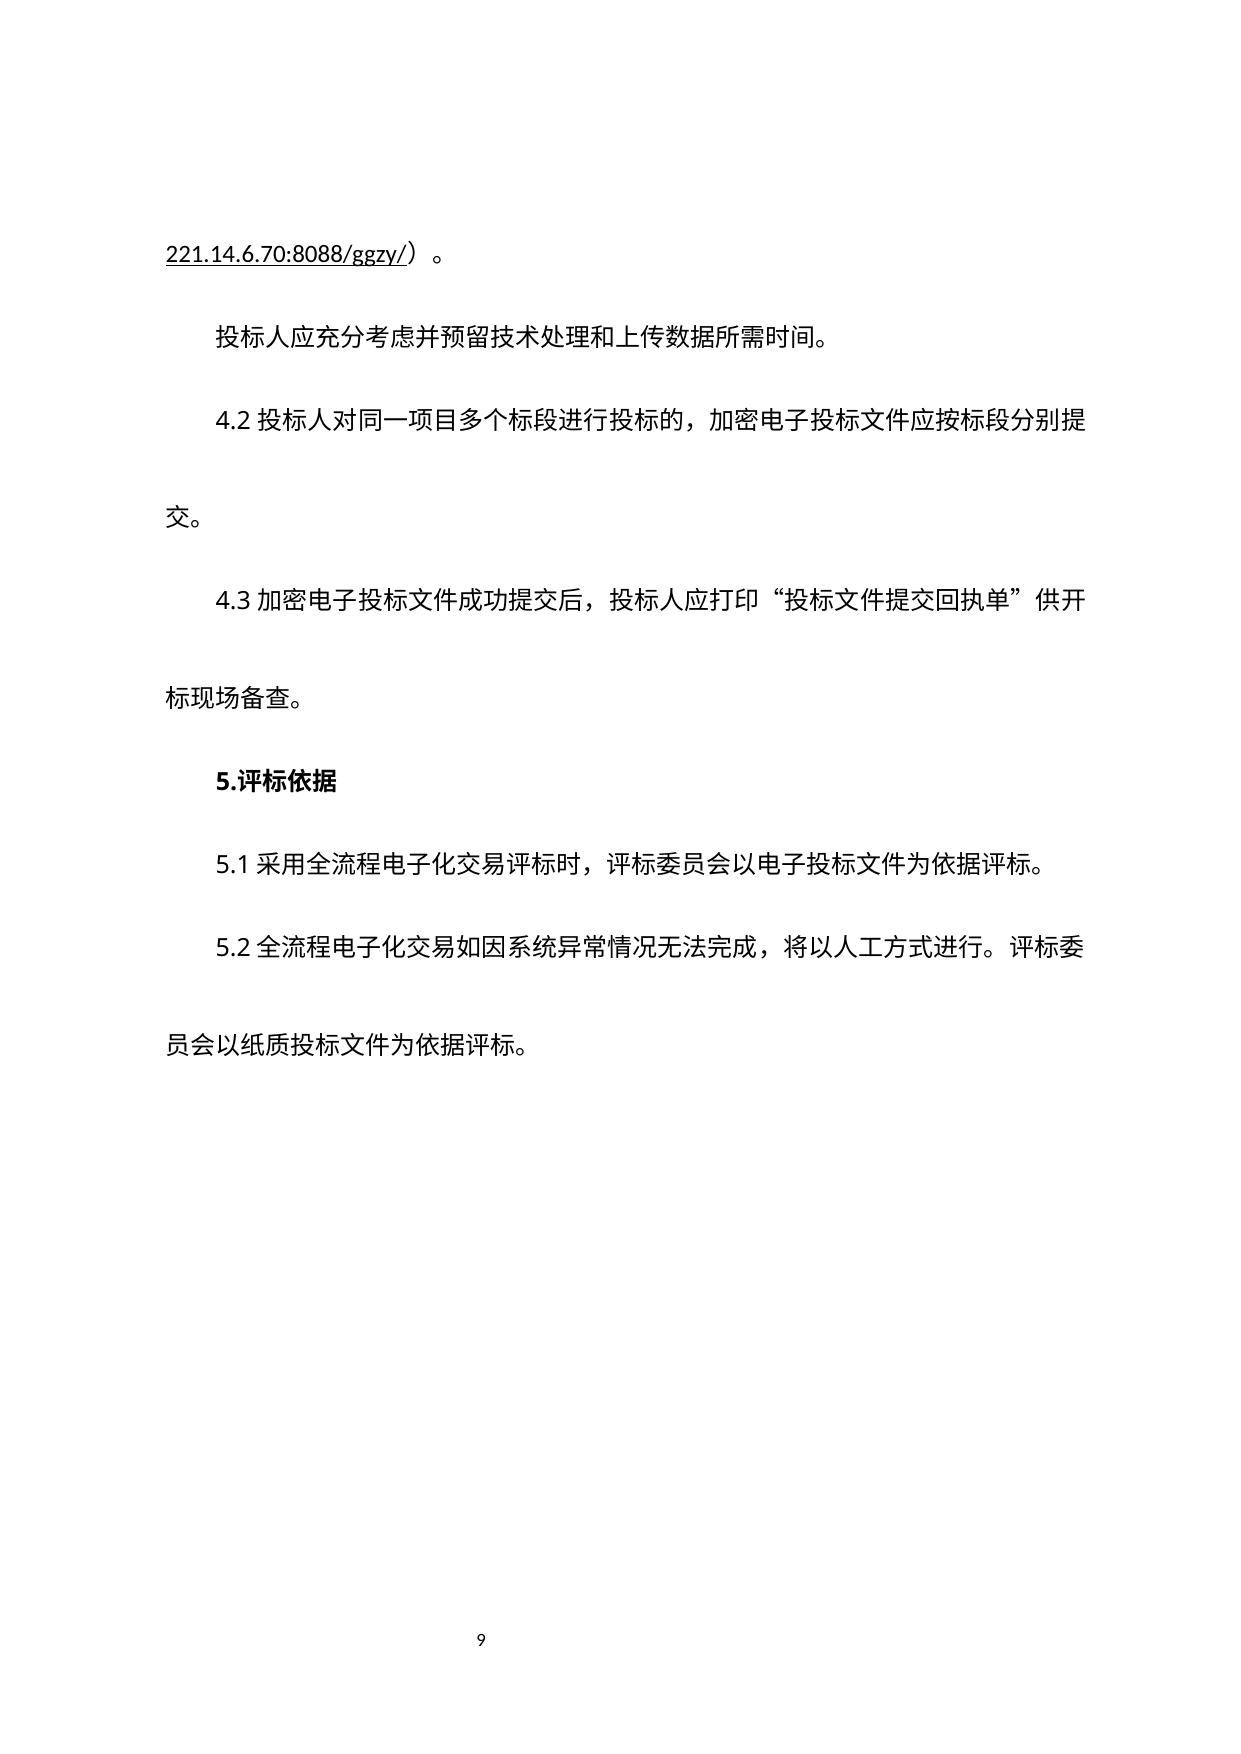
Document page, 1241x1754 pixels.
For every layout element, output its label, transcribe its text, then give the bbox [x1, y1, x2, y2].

text 5.1采用全流程电子化交易评标时，评标委员会以电子投标文件为依据评标。 [165, 830, 1087, 895]
text 投标人应充分考虑并预留技术处理和上传数据所需时间。 [165, 303, 1087, 368]
text 5.评标依据 [165, 747, 1087, 812]
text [165, 219, 1087, 284]
text 4.3 加密电子投标文件成功提交后，投标人应打印“投标文件提交回执单”供开标现场备查。 [165, 566, 1087, 729]
text 4.2 投标人对同一项目多个标段进行投标的，加密电子投标文件应按标段分别提交。 [165, 386, 1087, 548]
text 5.2全流程电子化交易如因系统异常情况无法完成，将以人工方式进行。评标委员会以纸质投标文件为依据评标。 [165, 913, 1087, 1076]
